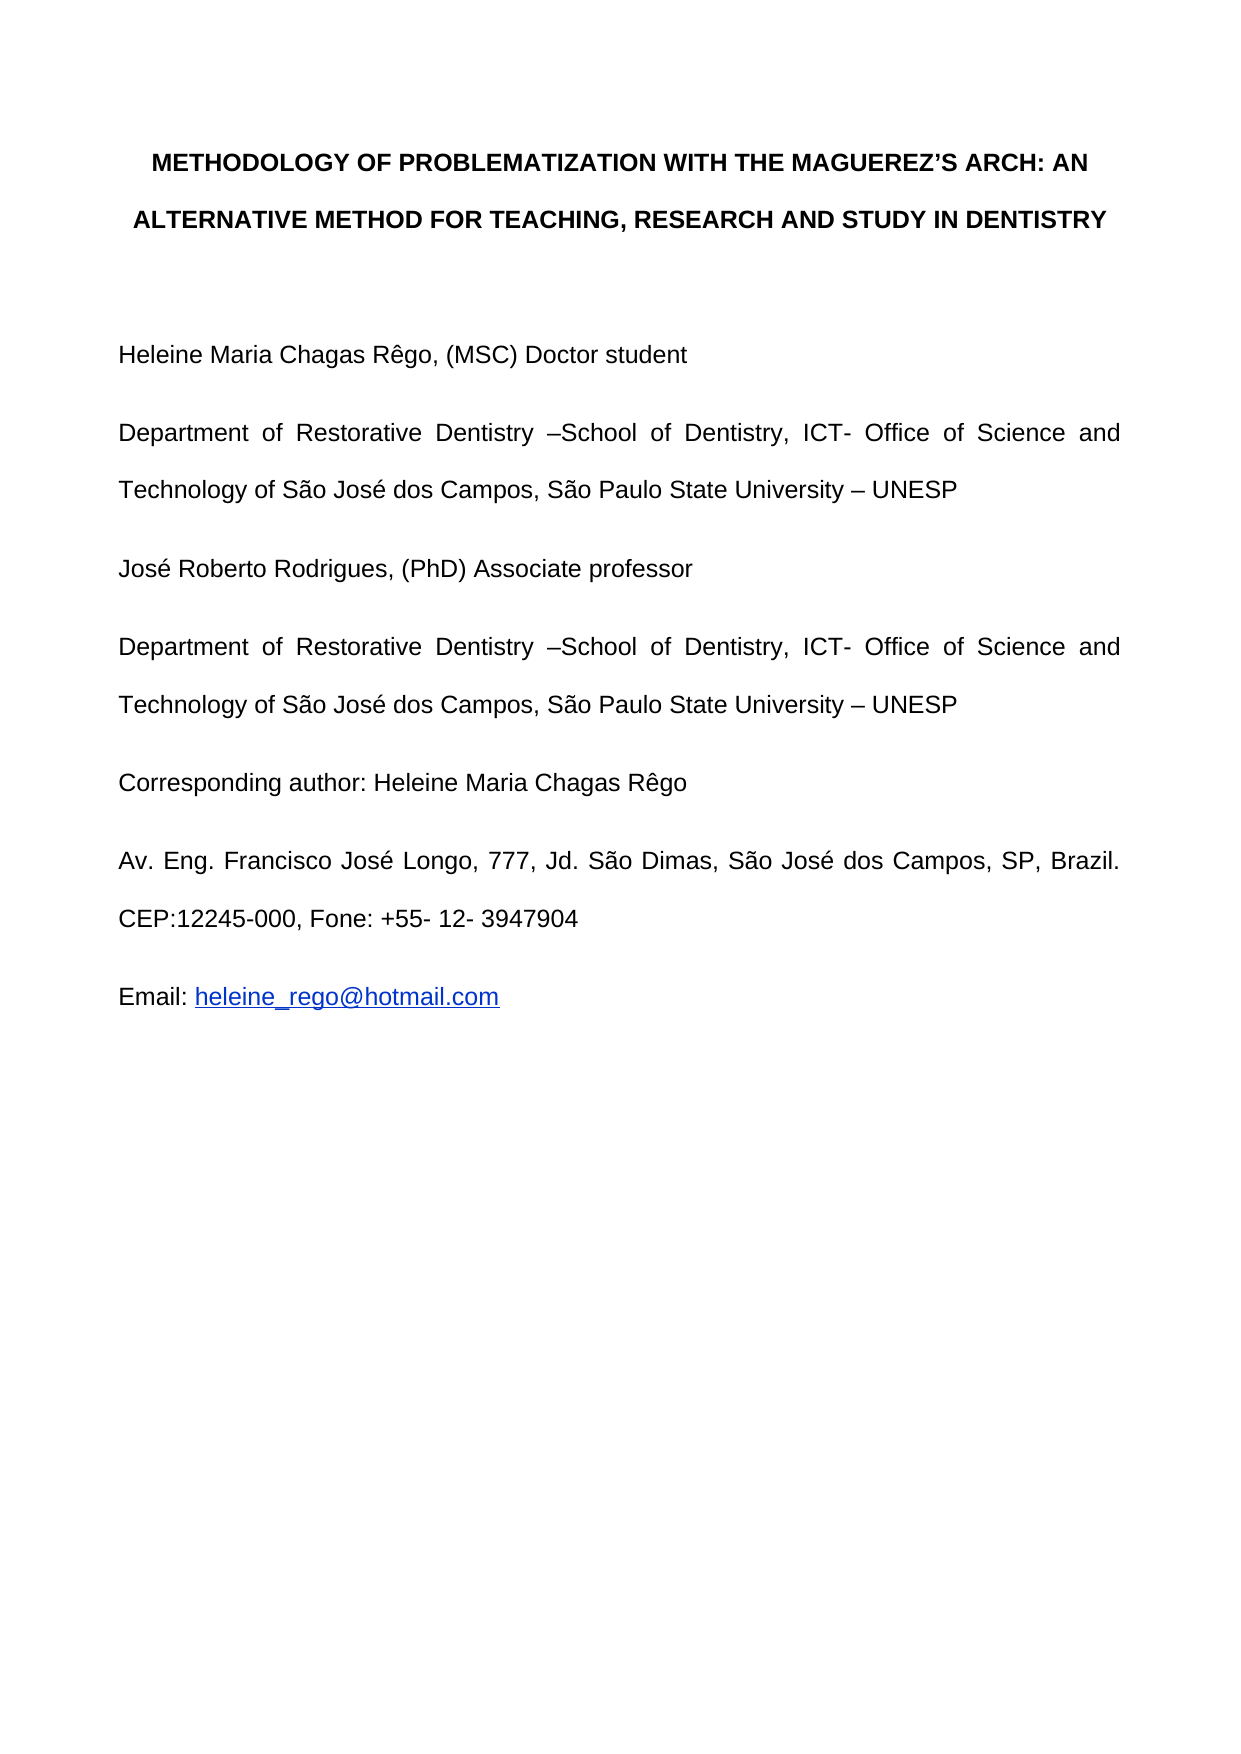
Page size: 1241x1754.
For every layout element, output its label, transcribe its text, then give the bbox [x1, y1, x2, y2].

text Department of Restorative Dentistry –School of Dentistry, ICT- Office of Science and Technology of São José dos Campos, São Paulo State University – UNESP [118, 418, 1122, 504]
text Heleine Maria Chagas Rêgo, (MSC) Doctor student [118, 339, 1122, 368]
subtitle METHODOLOGY OF PROBLEMATIZATION WITH THE MAGUEREZ’S ARCH: AN ALTERNATIVE METHOD FOR TEACHING, RESEARCH AND STUDY IN DENTISTRY [118, 148, 1122, 234]
text Av. Eng. Francisco José Longo, 777, Jd. São Dimas, São José dos Campos, SP, Brazil. CEP:12245-000, Fone: +55- 12- 3947904 [118, 846, 1122, 932]
text Email: heleine_rego@hotmail.com [118, 982, 1122, 1011]
text Department of Restorative Dentistry –School of Dentistry, ICT- Office of Science and Technology of São José dos Campos, São Paulo State University – UNESP [118, 632, 1122, 718]
text José Roberto Rodrigues, (PhD) Associate professor [118, 554, 1122, 582]
text Corresponding author: Heleine Maria Chagas Rêgo [118, 768, 1122, 797]
